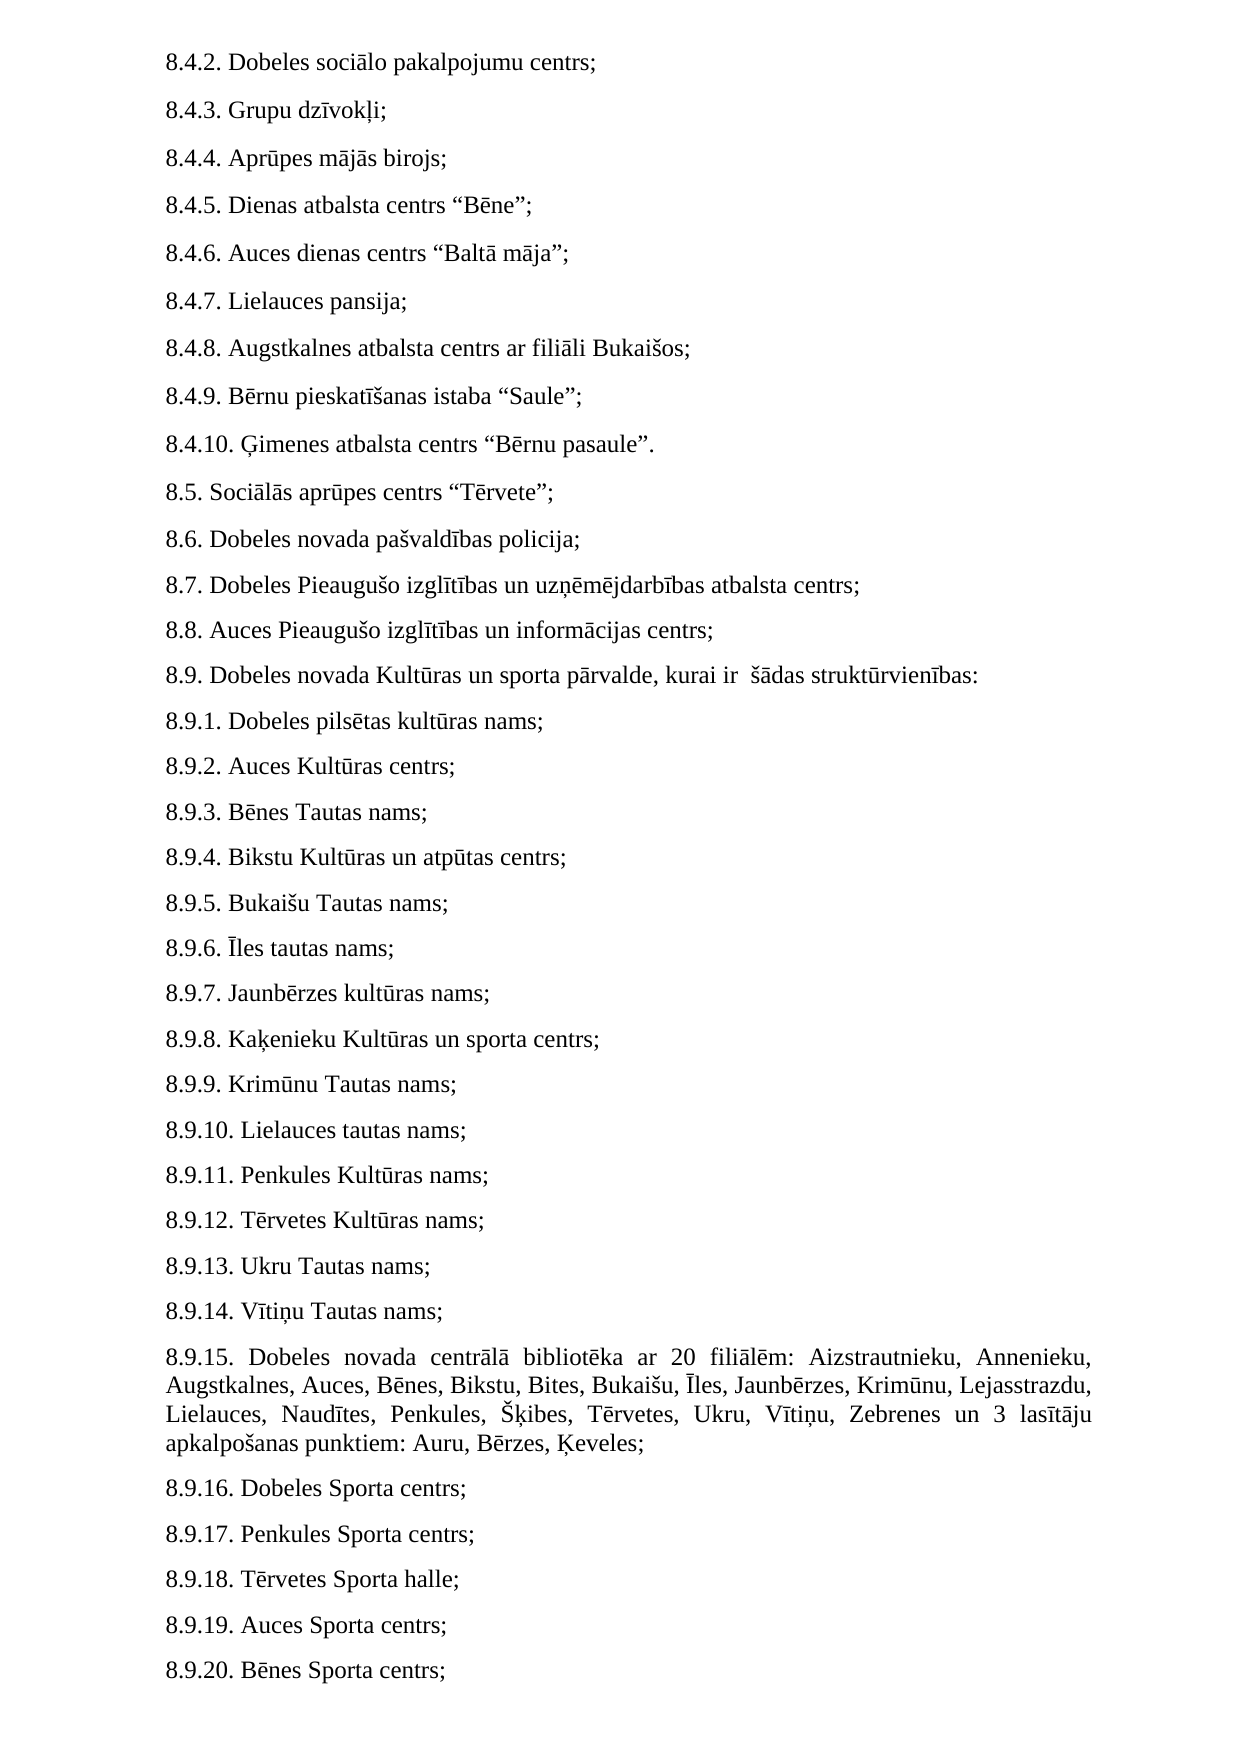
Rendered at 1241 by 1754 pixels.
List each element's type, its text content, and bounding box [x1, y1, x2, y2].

text 8.4.4. Aprūpes mājās birojs; [165, 143, 1093, 171]
text 8.7. Dobeles Pieaugušo izglītības un uzņēmējdarbības atbalsta centrs; [165, 570, 1093, 598]
text 8.4.8. Augstkalnes atbalsta centrs ar filiāli Bukaišos; [165, 333, 1093, 362]
text 8.4.9. Bērnu pieskatīšanas istaba “Saule”; [165, 381, 1093, 410]
text 8.9.7. Jaunbērzes kultūras nams; [165, 978, 1093, 1007]
text 8.4.7. Lielauces pansija; [165, 286, 1093, 314]
text 8.9.4. Bikstu Kultūras un atpūtas centrs; [165, 842, 1093, 871]
text 8.9.10. Lielauces tautas nams; [165, 1115, 1093, 1143]
text 8.9.18. Tērvetes Sporta halle; [165, 1564, 1093, 1593]
text 8.4.5. Dienas atbalsta centrs “Bēne”; [165, 190, 1093, 219]
text 8.9.14. Vītiņu Tautas nams; [165, 1296, 1093, 1325]
text 8.4.10. Ģimenes atbalsta centrs “Bērnu pasaule”. [165, 429, 1093, 458]
text 8.4.6. Auces dienas centrs “Baltā māja”; [165, 238, 1093, 267]
text 8.9.11. Penkules Kultūras nams; [165, 1160, 1093, 1189]
text 8.9.5. Bukaišu Tautas nams; [165, 888, 1093, 916]
text 8.4.3. Grupu dzīvokļi; [165, 95, 1093, 124]
text 8.9.16. Dobeles Sporta centrs; [165, 1473, 1093, 1502]
text 8.9.19. Auces Sporta centrs; [165, 1610, 1093, 1638]
text 8.6. Dobeles novada pašvaldības policija; [165, 524, 1093, 553]
text 8.4.2. Dobeles sociālo pakalpojumu centrs; [165, 47, 1093, 76]
text 8.9.1. Dobeles pilsētas kultūras nams; [165, 706, 1093, 735]
text 8.8. Auces Pieaugušo izglītības un informācijas centrs; [165, 615, 1093, 644]
text 8.9.2. Auces Kultūras centrs; [165, 751, 1093, 780]
text 8.9. Dobeles novada Kultūras un sporta pārvalde, kurai ir šādas struktūrvienības: [165, 661, 1093, 689]
text 8.9.6. Īles tautas nams; [165, 933, 1093, 962]
text 8.9.17. Penkules Sporta centrs; [165, 1519, 1093, 1548]
text 8.9.8. Kaķenieku Kultūras un sporta centrs; [165, 1024, 1093, 1053]
text 8.9.15. Dobeles novada centrālā bibliotēka ar 20 filiālēm: Aizstrautnieku, Annenieku, Augstkalnes, Auces, Bēnes, Bikstu, Bites, Bukaišu, Īles, Jaunbērzes, Krimūnu, Lejasstrazdu, Lielauces, Naudītes, Penkules, Šķibes, Tērvetes, Ukru, Vītiņu, Zebrenes un 3 lasītāju apkalpošanas punktiem: Auru, Bērzes, Ķeveles; [165, 1342, 1093, 1457]
text 8.9.13. Ukru Tautas nams; [165, 1251, 1093, 1280]
text 8.9.9. Krimūnu Tautas nams; [165, 1069, 1093, 1098]
text 8.9.3. Bēnes Tautas nams; [165, 797, 1093, 826]
text 8.5. Sociālās aprūpes centrs “Tērvete”; [165, 477, 1093, 505]
text 8.9.12. Tērvetes Kultūras nams; [165, 1206, 1093, 1234]
text 8.9.20. Bēnes Sporta centrs; [165, 1655, 1093, 1684]
